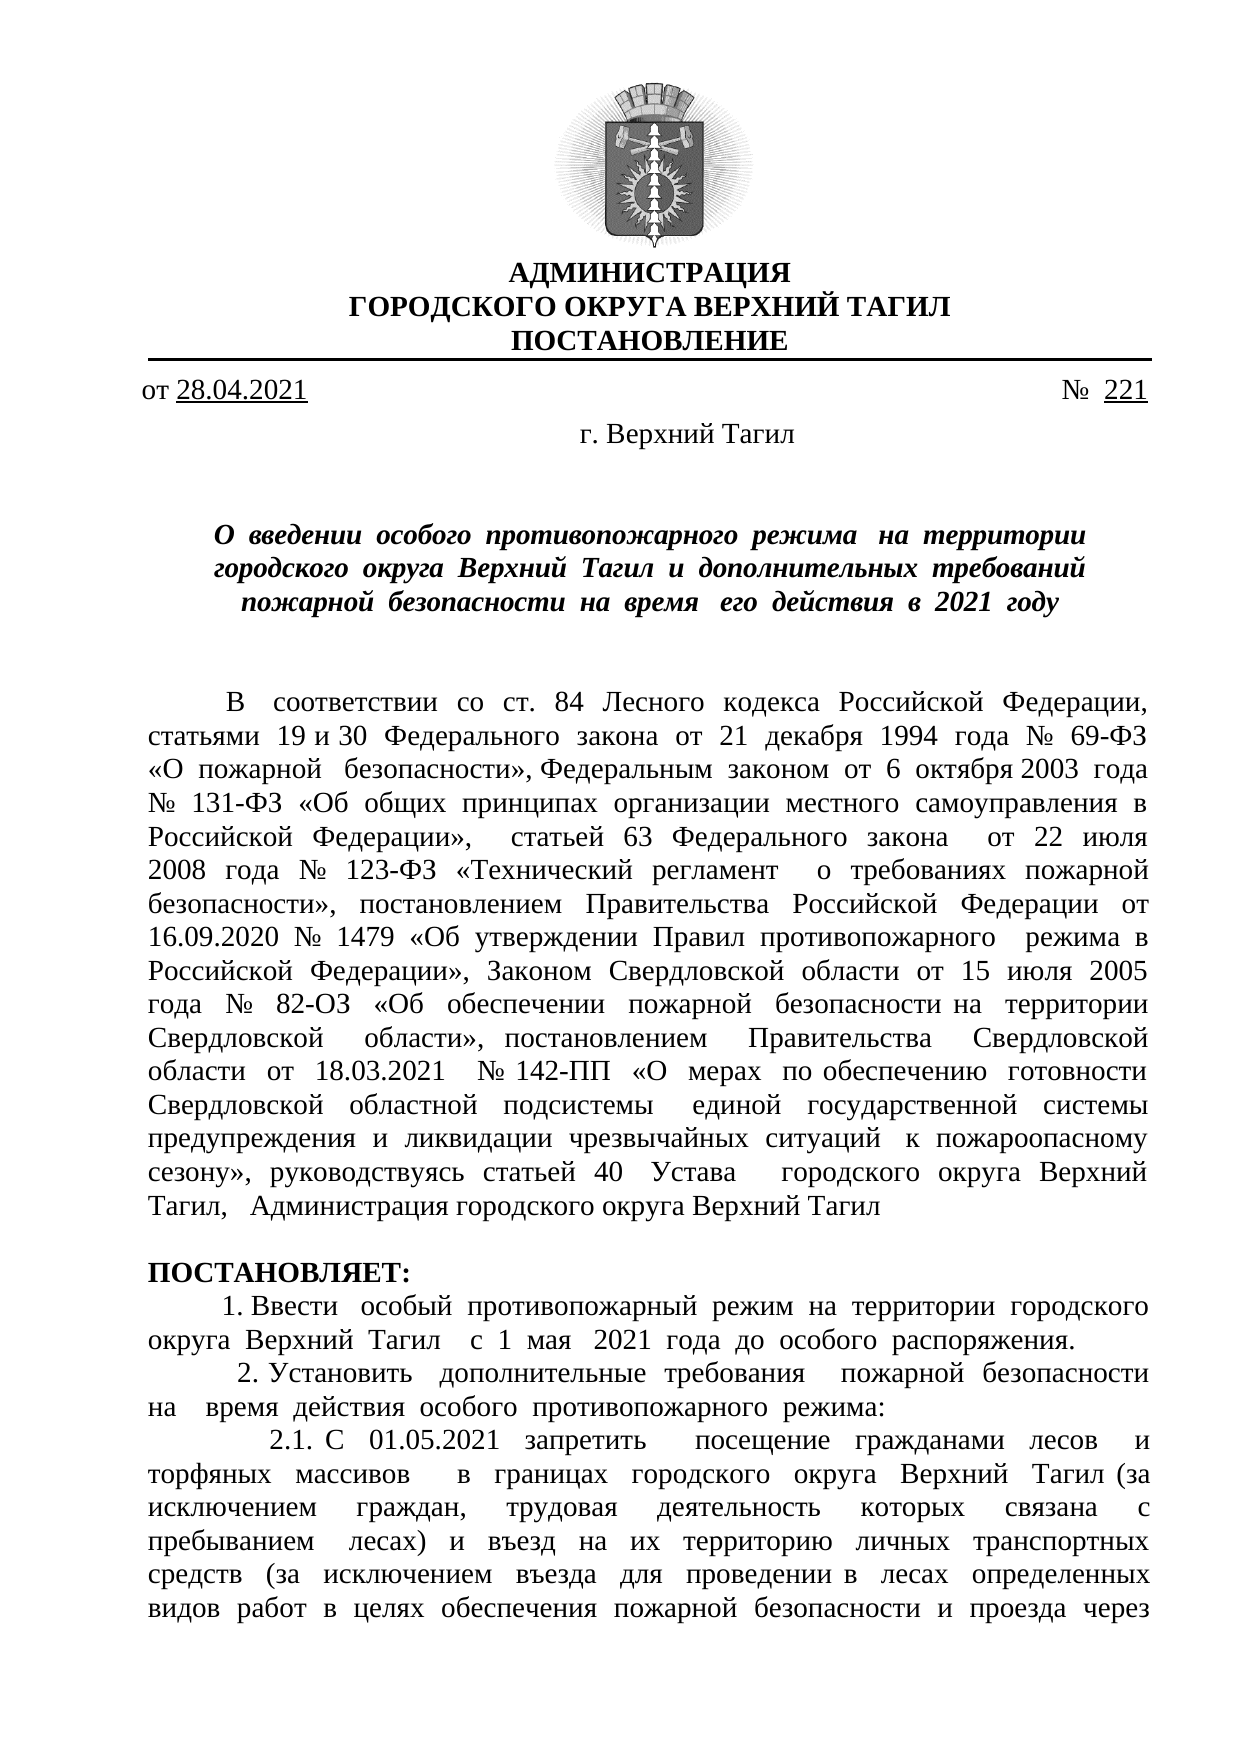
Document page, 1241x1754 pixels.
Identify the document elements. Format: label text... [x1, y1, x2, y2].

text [148, 1422, 1152, 1624]
text 2. Установить дополнительные требования пожарной безопасности на время действия особого противопожарного режима: [148, 1355, 1152, 1422]
title ГОРОДСКОГО ОКРУГА ВЕРХНИЙ ТАГИЛ [148, 289, 1152, 323]
text 1. Ввести особый противопожарный режим на территории городского округа Верхний Тагил с 1 мая 2021 года до особого распоряжения. [148, 1288, 1152, 1355]
text г. Верхний Тагил [148, 416, 1152, 450]
title ПОСТАНОВЛЕНИЕ [148, 323, 1152, 358]
text В соответствии со ст. 84 Лесного кодекса Российской Федерации, статьями 19 и 30 Федерального закона от 21 декабря 1994 года № 69-ФЗ «О пожарной безопасности», Федеральным законом от 6 октября 2003 года № 131-ФЗ «Об общих принципах организации местного самоуправления в Российской Федерации», статьей 63 Федерального закона от 22 июля 2008 года № 123-ФЗ «Технический регламент о требованиях пожарной безопасности», постановлением Правительства Российской Федерации от 16.09.2020 № 1479 «Об утверждении Правил противопожарного режима в Российской Федерации», Законом Свердловской области от 15 июля 2005 года № 82-ОЗ «Об обеспечении пожарной безопасности на территории Свердловской области», постановлением Правительства Свердловской области от 18.03.2021 № 142-ПП «О мерах по обеспечению готовности Свердловской областной подсистемы единой государственной системы предупреждения и ликвидации чрезвычайных ситуаций к пожароопасному сезону», руководствуясь статьей 40 Устава городского округа Верхний Тагил, Администрация городского округа Верхний Тагил [148, 684, 1149, 1221]
title АДМИНИСТРАЦИЯ [148, 256, 1152, 289]
table_header № 221 [605, 361, 1154, 416]
text О введении особого противопожарного режима на территории городского округа Верхний Тагил и дополнительных требований пожарной безопасности на время его действия в 2021 году [148, 517, 1152, 617]
text ПОСТАНОВЛЯЕТ: [148, 1255, 1152, 1288]
picture [537, 76, 763, 251]
table_header от 28.04.2021 [135, 361, 604, 416]
